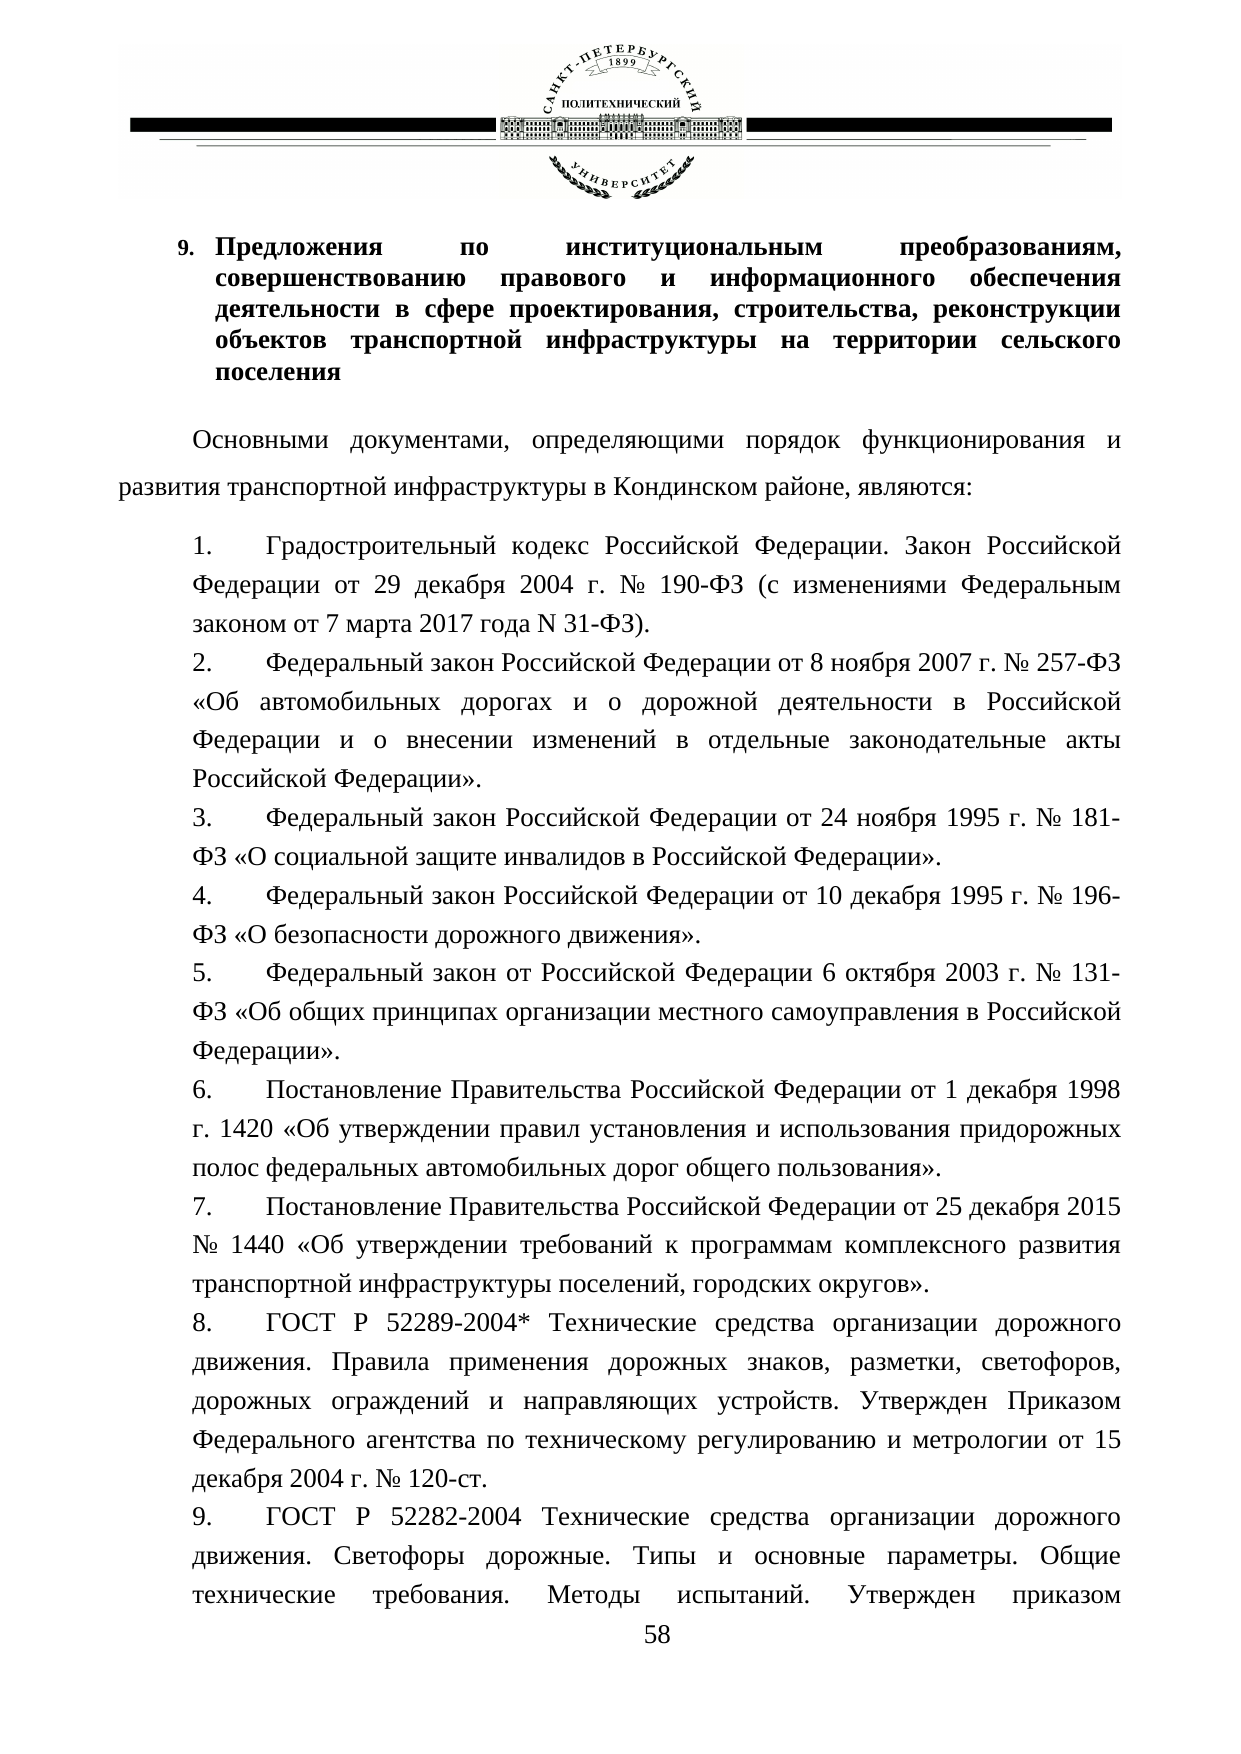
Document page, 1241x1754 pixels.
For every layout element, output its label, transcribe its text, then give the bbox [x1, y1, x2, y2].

text 1. Градостроительный кодекс Российской Федерации. Закон Российской Федерации от 29 декабря 2004 г. № 190-ФЗ (с изменениями Федеральным законом от 7 марта 2017 года N 31-ФЗ). [192, 529, 1122, 638]
text 7. Постановление Правительства Российской Федерации от 25 декабря 2015 № 1440 «Об утверждении требований к программам комплексного развития транспортной инфраструктуры поселений, городских округов». [192, 1190, 1122, 1298]
text 4. Федеральный закон Российской Федерации от 10 декабря 1995 г. № 196-ФЗ «О безопасности дорожного движения». [192, 879, 1122, 949]
text 3. Федеральный закон Российской Федерации от 24 ноября 1995 г. № 181-ФЗ «О социальной защите инвалидов в Российской Федерации». [192, 801, 1122, 871]
text 5. Федеральный закон от Российской Федерации 6 октября 2003 г. № 131-ФЗ «Об общих принципах организации местного самоуправления в Российской Федерации». [192, 957, 1122, 1065]
text Основными документами, определяющими порядок функционирования и развития транспортной инфраструктуры в Кондинском районе, являются: [118, 423, 1122, 501]
text 8. ГОСТ Р 52289-2004* Технические средства организации дорожного движения. Правила применения дорожных знаков, разметки, светофоров, дорожных ограждений и направляющих устройств. Утвержден Приказом Федерального агентства по техническому регулированию и метрологии от 15 декабря 2004 г. № 120-ст. [192, 1306, 1122, 1493]
picture [118, 44, 1123, 199]
text Предложения по институциональным преобразованиям, совершенствованию правового и информационного обеспечения деятельности в сфере проектирования, строительства, реконструкции объектов транспортной инфраструктуры на территории сельского поселения [177, 230, 1122, 386]
text 6. Постановление Правительства Российской Федерации от 1 декабря 1998 г. 1420 «Об утверждении правил установления и использования придорожных полос федеральных автомобильных дорог общего пользования». [192, 1073, 1122, 1182]
text 2. Федеральный закон Российской Федерации от 8 ноября 2007 г. № 257-ФЗ «Об автомобильных дорогах и о дорожной деятельности в Российской Федерации и о внесении изменений в отдельные законодательные акты Российской Федерации». [192, 646, 1122, 793]
